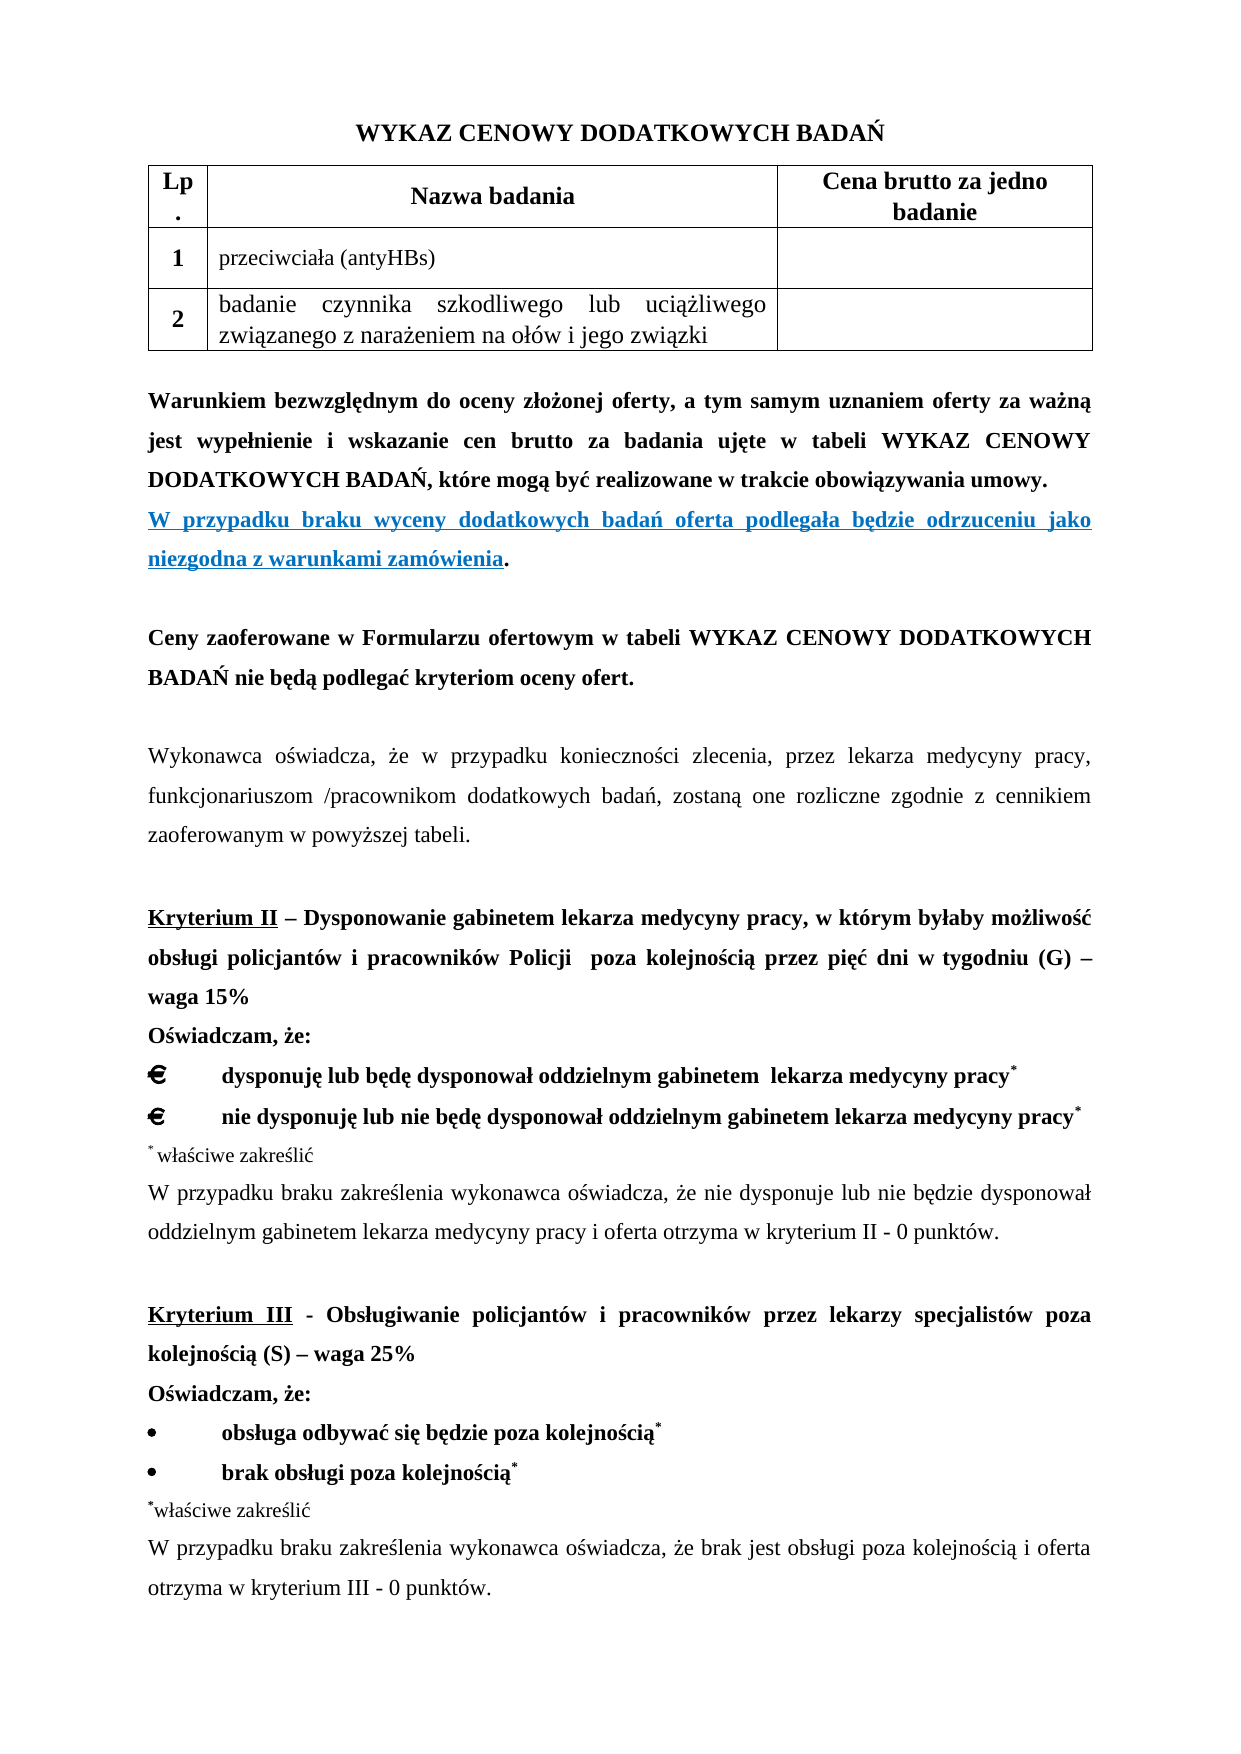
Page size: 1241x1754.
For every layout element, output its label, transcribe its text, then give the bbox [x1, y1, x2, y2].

table_cell 1 [149, 228, 207, 288]
text Kryterium III - Obsługiwanie policjantów i pracowników przez lekarzy specjalistów poza kolejnością (S) – waga 25% [148, 1301, 1092, 1367]
text obsługa odbywać się będzie poza kolejnością* [148, 1419, 1092, 1446]
table_cell badanie czynnika szkodliwego lub uciążliwego związanego z narażeniem na ołów i jego związki [208, 289, 777, 350]
text Ceny zaoferowane w Formularzu ofertowym w tabeli WYKAZ CENOWY DODATKOWYCH BADAŃ nie będą podlegać kryteriom oceny ofert. [148, 624, 1092, 690]
table_cell przeciwciała (antyHBs) [208, 228, 777, 288]
list * właściwe zakreślić [148, 1143, 1092, 1167]
table_header Cena brutto za jedno badanie [778, 166, 1092, 227]
table_cell [778, 228, 1092, 288]
text W przypadku braku wyceny dodatkowych badań oferta podlegała będzie odrzuceniu jako niezgodna z warunkami zamówienia. [148, 506, 1092, 529]
text nie dysponuję lub nie będę dysponował oddzielnym gabinetem lekarza medycyny pracy* [148, 1103, 1092, 1129]
text W przypadku braku zakreślenia wykonawca oświadcza, że nie dysponuje lub nie będzie dysponował oddzielnym gabinetem lekarza medycyny pracy i oferta otrzyma w kryterium II - 0 punktów. [148, 1179, 1092, 1244]
text Kryterium II – Dysponowanie gabinetem lekarza medycyny pracy, w którym byłaby możliwość obsługi policjantów i pracowników Policji poza kolejnością przez pięć dni w tygodniu (G) – waga 15% [148, 904, 1092, 1009]
text *właściwe zakreślić [148, 1498, 1092, 1522]
text Oświadczam, że: [148, 1022, 1092, 1049]
table_header Lp. [149, 166, 207, 227]
table_cell [778, 289, 1092, 350]
table_cell 2 [149, 289, 207, 350]
table_header Nazwa badania [208, 166, 777, 227]
text W przypadku braku zakreślenia wykonawca oświadcza, że brak jest obsługi poza kolejnością i oferta otrzyma w kryterium III - 0 punktów. [148, 1534, 1092, 1600]
text dysponuję lub będę dysponował oddzielnym gabinetem lekarza medycyny pracy* [148, 1062, 1092, 1089]
text W przypadku braku wyceny dodatkowych badań oferta podlegała będzie odrzuceniu jako niezgodna z warunkami zamówienia. [148, 530, 1092, 571]
text Oświadczam, że: [148, 1380, 1092, 1406]
text Wykonawca oświadcza, że w przypadku konieczności zlecenia, przez lekarza medycyny pracy, funkcjonariuszom /pracownikom dodatkowych badań, zostaną one rozliczne zgodnie z cennikiem zaoferowanym w powyższej tabeli. [148, 742, 1092, 848]
text WYKAZ CENOWY DODATKOWYCH BADAŃ [148, 118, 1092, 147]
text Warunkiem bezwzględnym do oceny złożonej oferty, a tym samym uznaniem oferty za ważną jest wypełnienie i wskazanie cen brutto za badania ujęte w tabeli WYKAZ CENOWY DODATKOWYCH BADAŃ, które mogą być realizowane w trakcie obowiązywania umowy. [148, 387, 1092, 492]
text brak obsługi poza kolejnością* [148, 1459, 1092, 1485]
